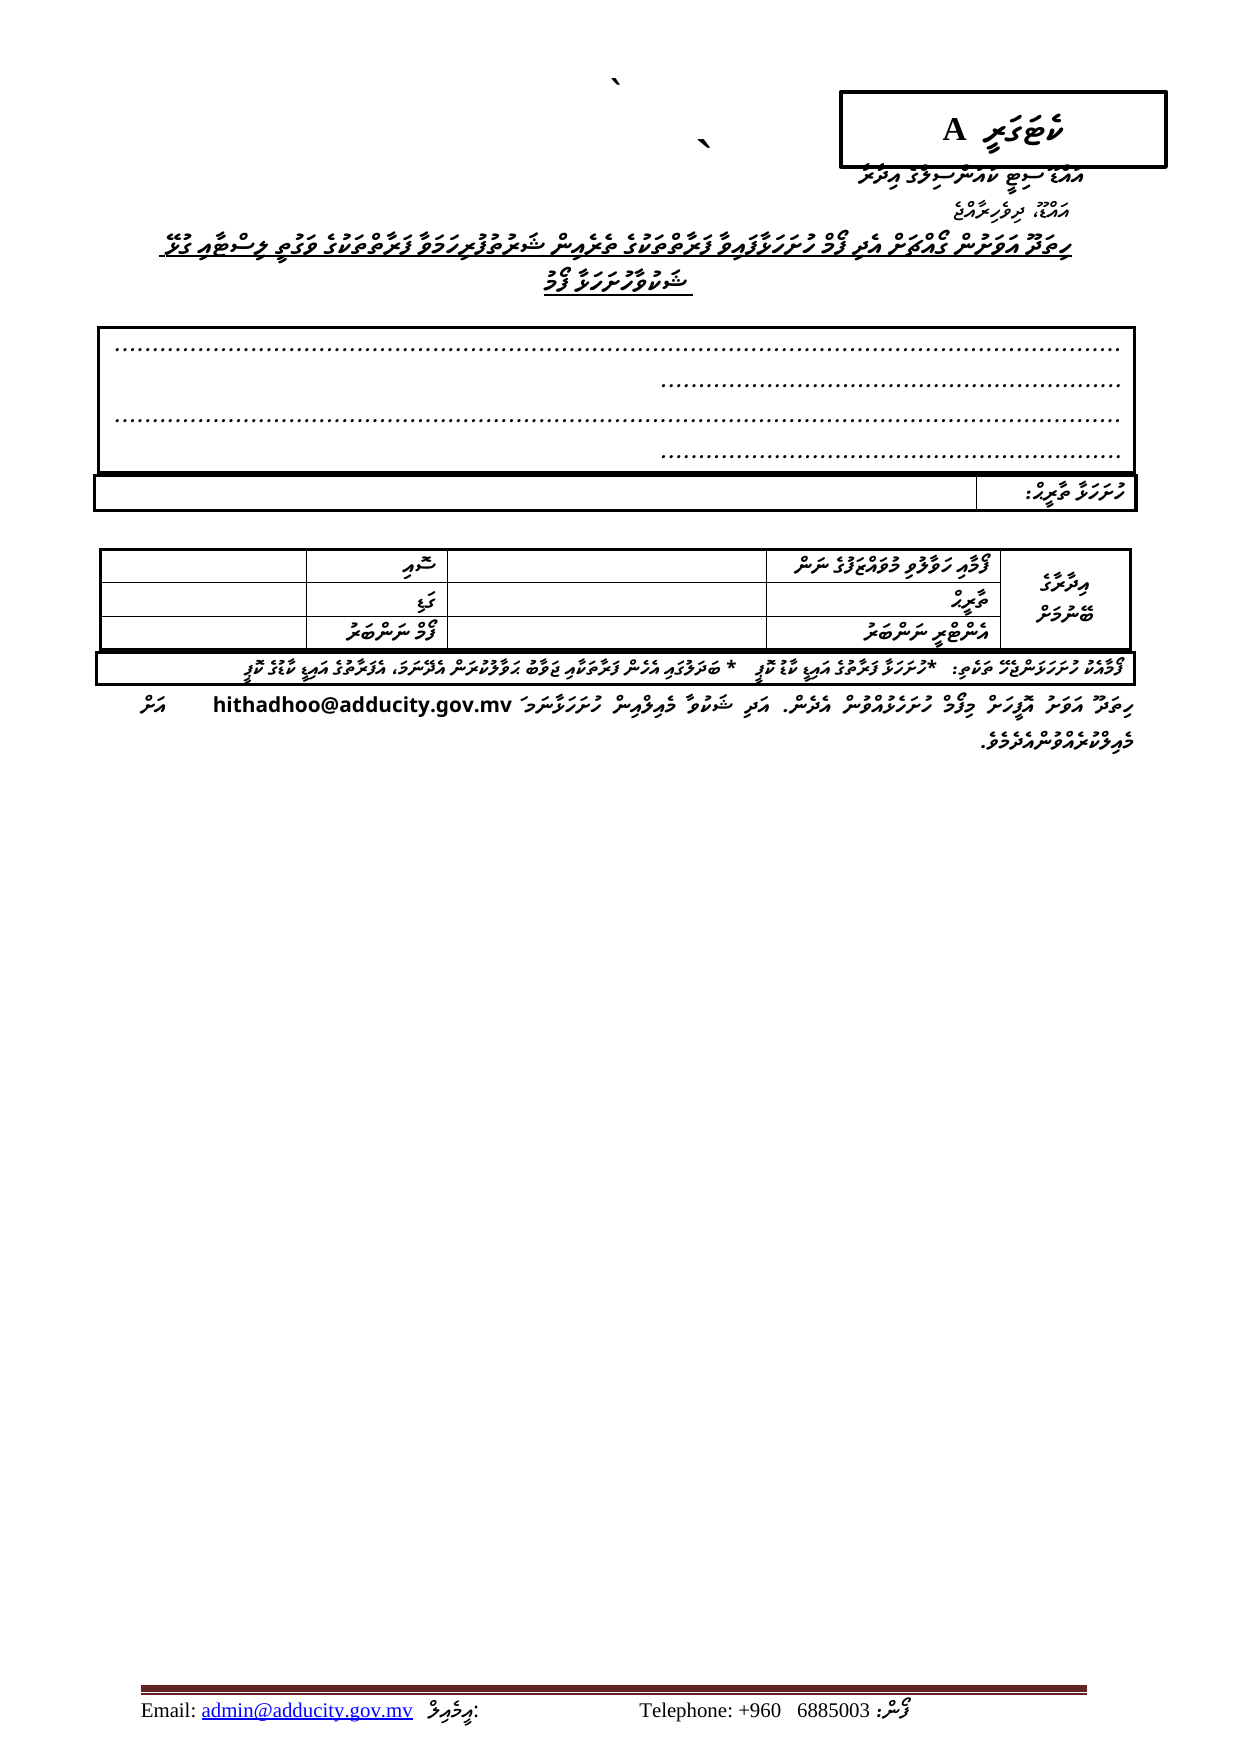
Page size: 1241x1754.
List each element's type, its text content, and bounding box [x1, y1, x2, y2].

table_header ފޯމާއެކު ހުށަހަޅަންޖެހޭ ތަކެތި: *ހުށަހަޅާ ފަރާތުގެ އައިޑީ ކާޑު ކޮޕީ * ބަދަލުގައި އެހެން ފަރާތަކާއި ޖަވާބު ޙަވާލުކުރަން އެދޭނަމަ، އެފަރާތުގެ އައިޑީ ކާޑުގެ ކޮޕީ [98, 654, 1133, 682]
table_cell [102, 617, 306, 648]
table_header އިދާރާގެ ބޭނުމަށް [1001, 551, 1129, 648]
table_cell [102, 583, 306, 616]
table_header [102, 551, 306, 582]
table_cell އެންޓްރީ ނަންބަރު [767, 617, 1000, 648]
table_cell ތާރީޙް [767, 583, 1000, 616]
text ހިތަދޫ އަވަށު އޮފީހަށް މިފޯމް ހުށަހެޅުއްވުން އެދެން. އަދި ޝަކުވާ މެއިލްއިން ހުށަހަޅާނަމަ hithadhoo@adducity.gov.mv އަށް މެއިލްކުރެއްވުންއެދެމެވެ. [141, 686, 1134, 757]
table_cell ފޯމް ނަންބަރު [307, 617, 447, 648]
table_header ފޯމާއި ހަވާލުވި މުވައްޒަފުގެ ނަން [767, 551, 1000, 582]
table_cell [448, 583, 766, 616]
table_header ހުށަހަޅާ ތާރީޙް: [977, 477, 1134, 508]
table_header ސޮއި [307, 551, 447, 582]
table_header [448, 551, 766, 582]
table_header [96, 477, 976, 508]
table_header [100, 329, 1133, 471]
table_cell [448, 617, 766, 648]
table_cell ގަޑި [307, 583, 447, 616]
